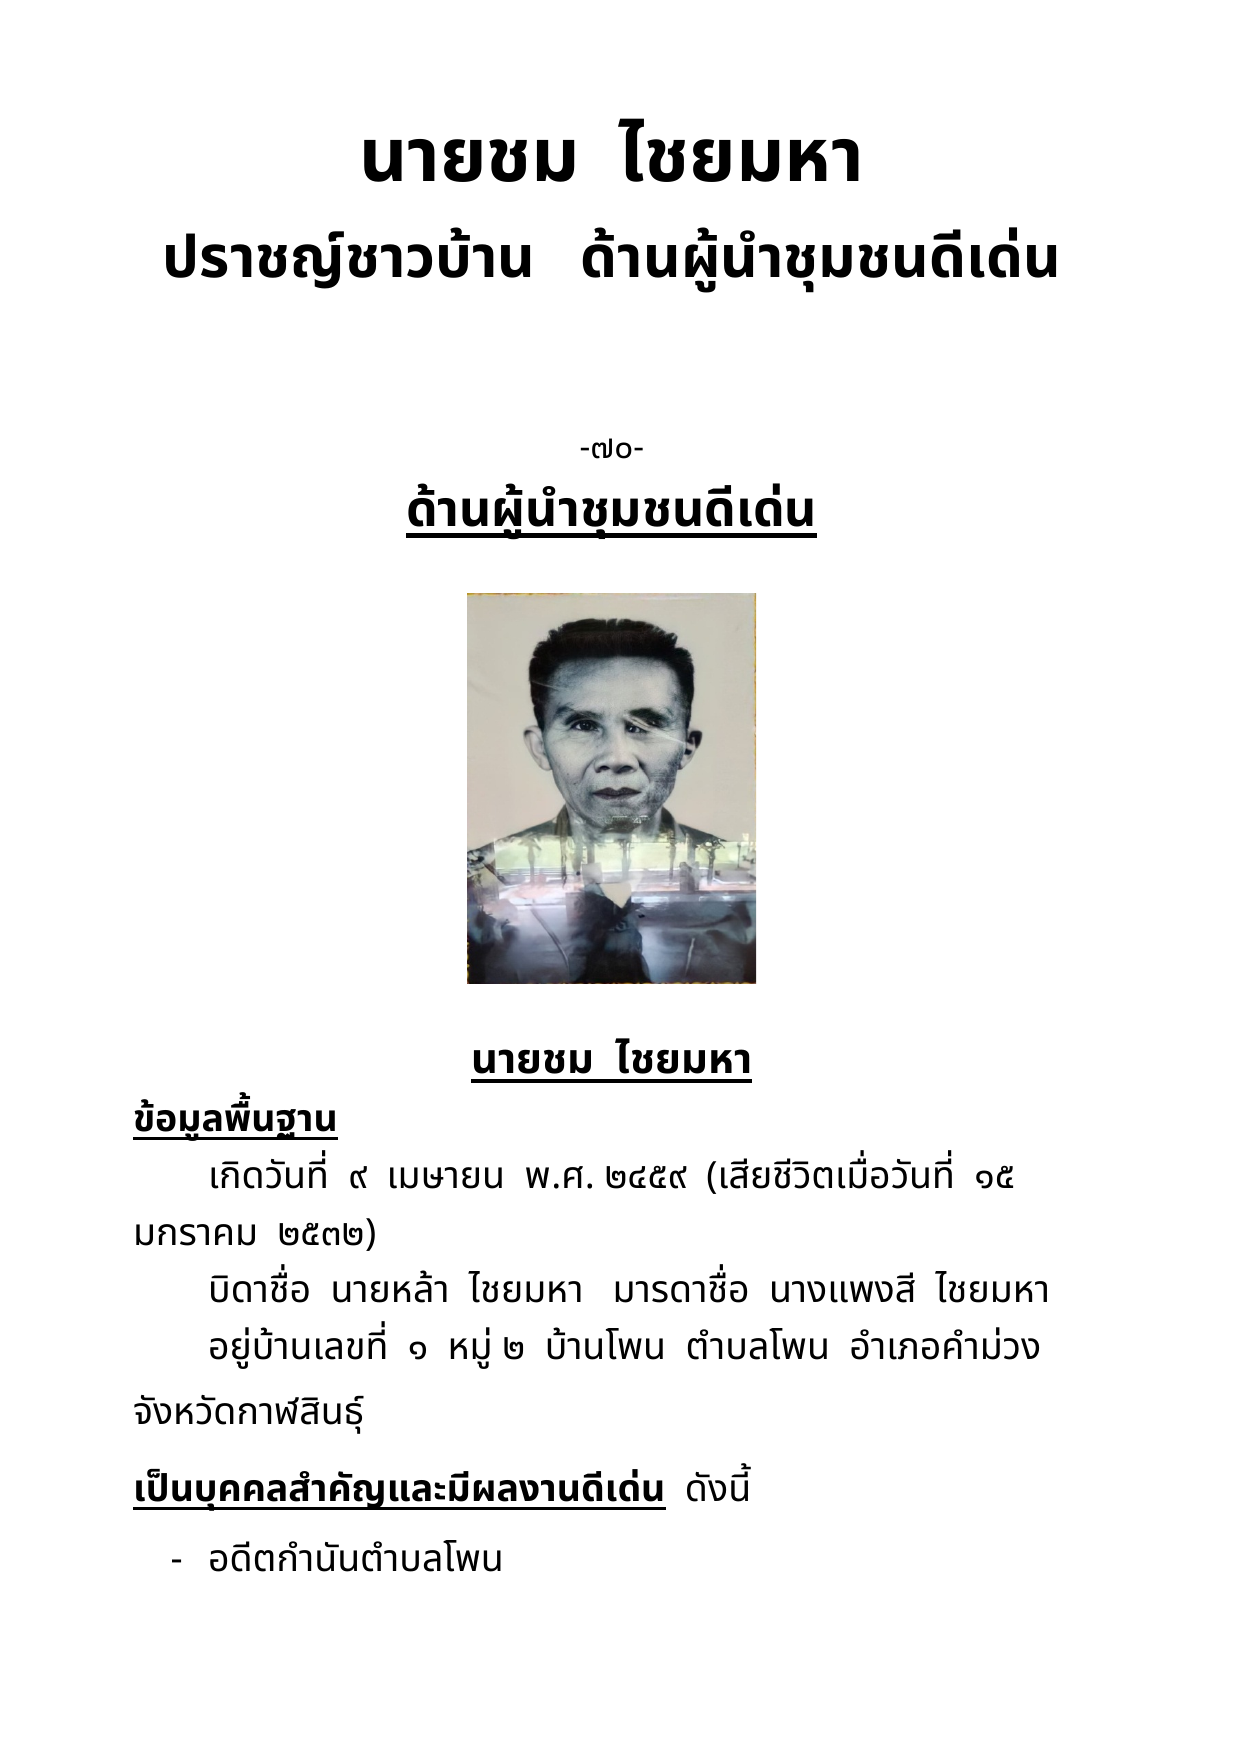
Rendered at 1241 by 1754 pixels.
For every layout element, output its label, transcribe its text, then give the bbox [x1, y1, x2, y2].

text นายชม ไชยมหา [133, 1029, 1090, 1092]
text ด้านผู้นำชุมชนดีเด่น [133, 473, 1090, 548]
picture [467, 593, 757, 984]
text -๗๐- [133, 422, 1090, 473]
text เป็นบุคคลสำคัญและมีผลงานดีเด่น ดังนี้ [133, 1462, 1090, 1519]
text บิดาชื่อ นายหล้า ไชยมหา มารดาชื่อ นางแพงสี ไชยมหา [133, 1263, 1090, 1319]
text เกิดวันที่ ๙ เมษายน พ.ศ. ๒๔๕๙ (เสียชีวิตเมื่อวันที่ ๑๕ มกราคม ๒๕๓๒) [133, 1149, 1090, 1263]
list อดีตกำนันตำบลโพน [170, 1531, 1090, 1588]
text นายชม ไชยมหา [133, 102, 1090, 215]
text ข้อมูลพื้นฐาน [133, 1092, 1090, 1149]
text ปราชญ์ชาวบ้าน ด้านผู้นำชุมชนดีเด่น [133, 215, 1090, 303]
text อยู่บ้านเลขที่ ๑ หมู่ ๒ บ้านโพน ตำบลโพน อำเภอคำม่วง จังหวัดกาฬสินธุ์ [133, 1319, 1090, 1441]
